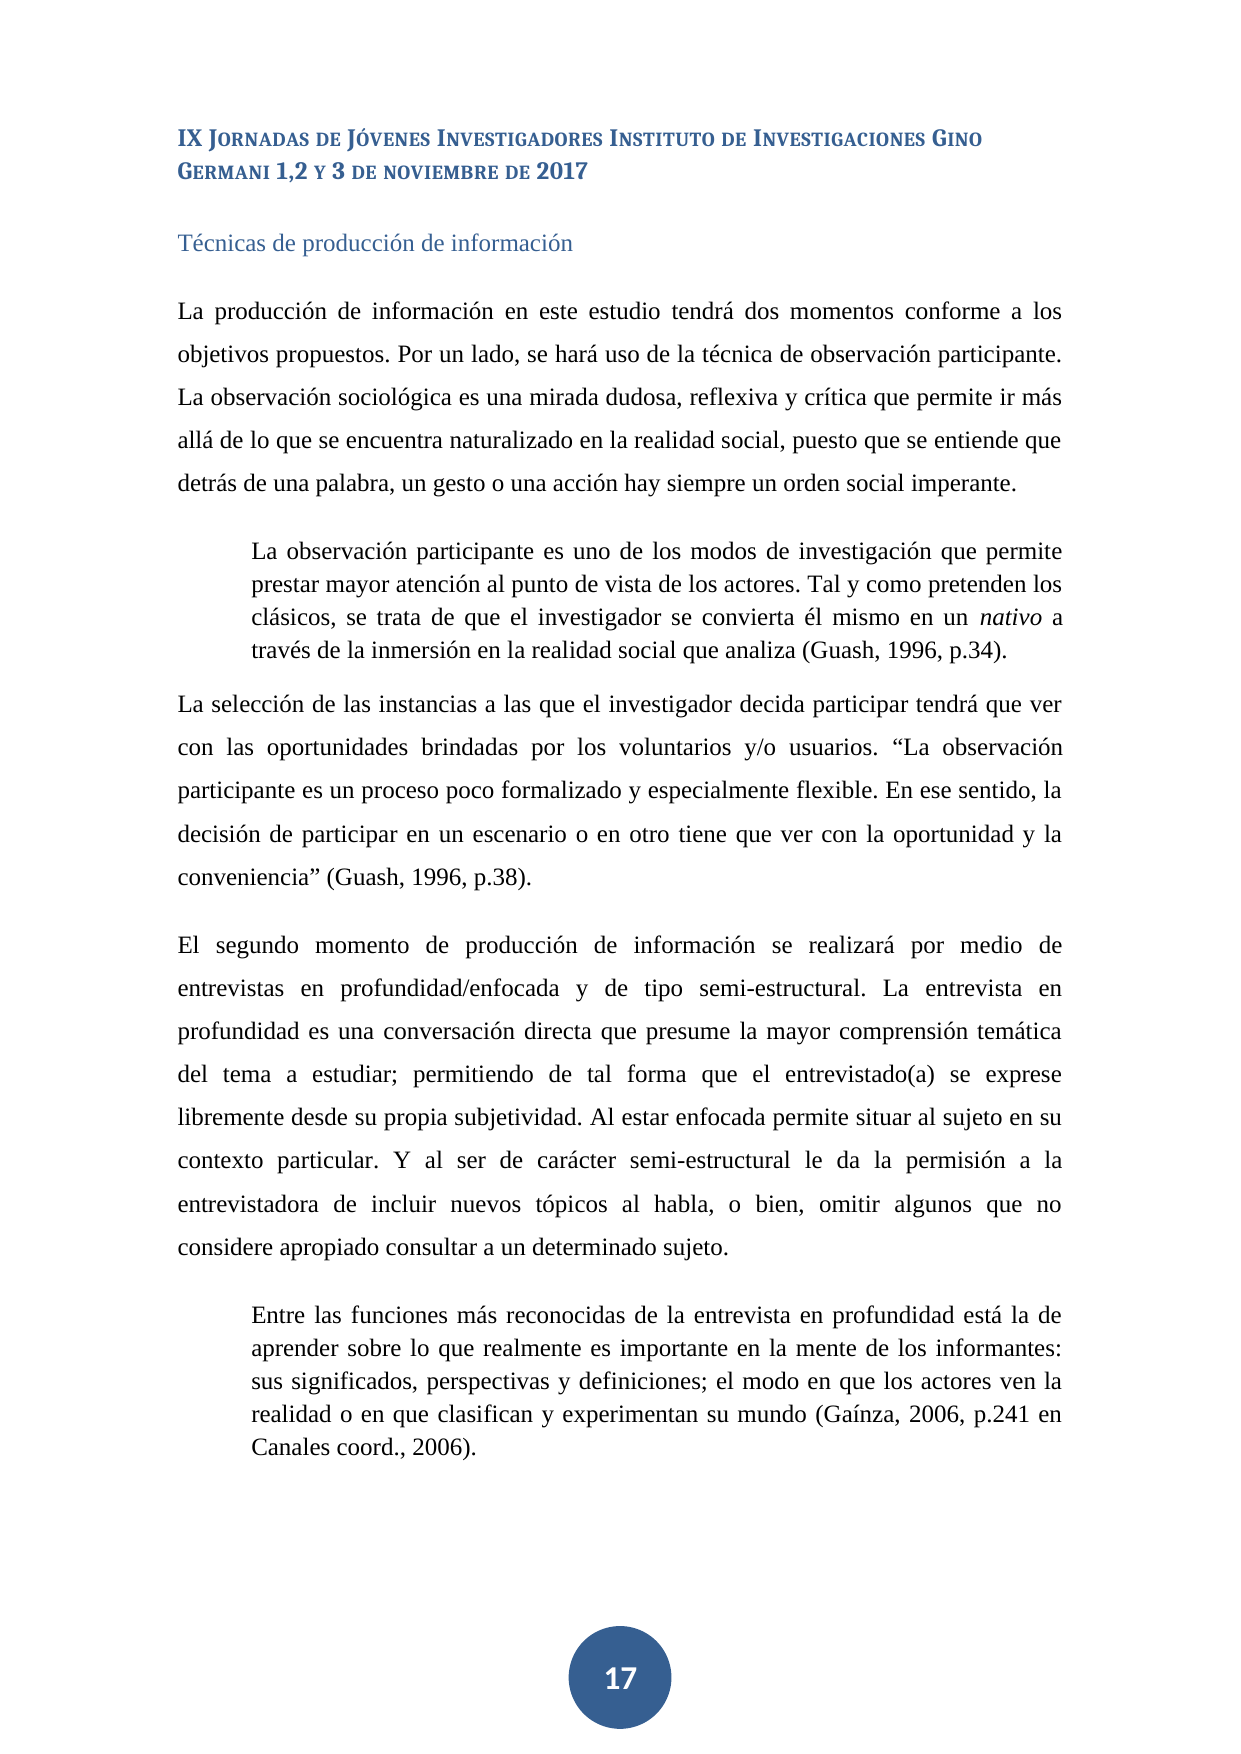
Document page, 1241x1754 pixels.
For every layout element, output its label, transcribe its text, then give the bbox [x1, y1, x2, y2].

subtitle Técnicas de producción de información [177, 228, 1063, 256]
text El segundo momento de producción de información se realizará por medio de entrevistas en profundidad/enfocada y de tipo semi-estructural. La entrevista en profundidad es una conversación directa que presume la mayor comprensión temática del tema a estudiar; permitiendo de tal forma que el entrevistado(a) se exprese libremente desde su propia subjetividad. Al estar enfocada permite situar al sujeto en su contexto particular. Y al ser de carácter semi-estructural le da la permisión a la entrevistadora de incluir nuevos tópicos al habla, o bien, omitir algunos que no considere apropiado consultar a un determinado sujeto. [177, 930, 1063, 1261]
text La producción de información en este estudio tendrá dos momentos conforme a los objetivos propuestos. Por un lado, se hará uso de la técnica de observación participante. La observación sociológica es una mirada dudosa, reflexiva y crítica que permite ir más allá de lo que se encuentra naturalizado en la realidad social, puesto que se entiende que detrás de una palabra, un gesto o una acción hay siempre un orden social imperante. [177, 296, 1063, 497]
text Entre las funciones más reconocidas de la entrevista en profundidad está la de aprender sobre lo que realmente es importante en la mente de los informantes: sus significados, perspectivas y definiciones; el modo en que los actores ven la realidad o en que clasifican y experimentan su mundo (Gaínza, 2006, p.241 en Canales coord., 2006). [251, 1300, 1063, 1461]
text La selección de las instancias a las que el investigador decida participar tendrá que ver con las oportunidades brindadas por los voluntarios y/o usuarios. “La observación participante es un proceso poco formalizado y especialmente flexible. En ese sentido, la decisión de participar en un escenario o en otro tiene que ver con la oportunidad y la conveniencia” (Guash, 1996, p.38). [177, 689, 1063, 891]
text La observación participante es uno de los modos de investigación que permite prestar mayor atención al punto de vista de los actores. Tal y como pretenden los clásicos, se trata de que el investigador se convierta él mismo en un nativo a través de la inmersión en la realidad social que analiza (Guash, 1996, p.34). [251, 536, 1063, 664]
